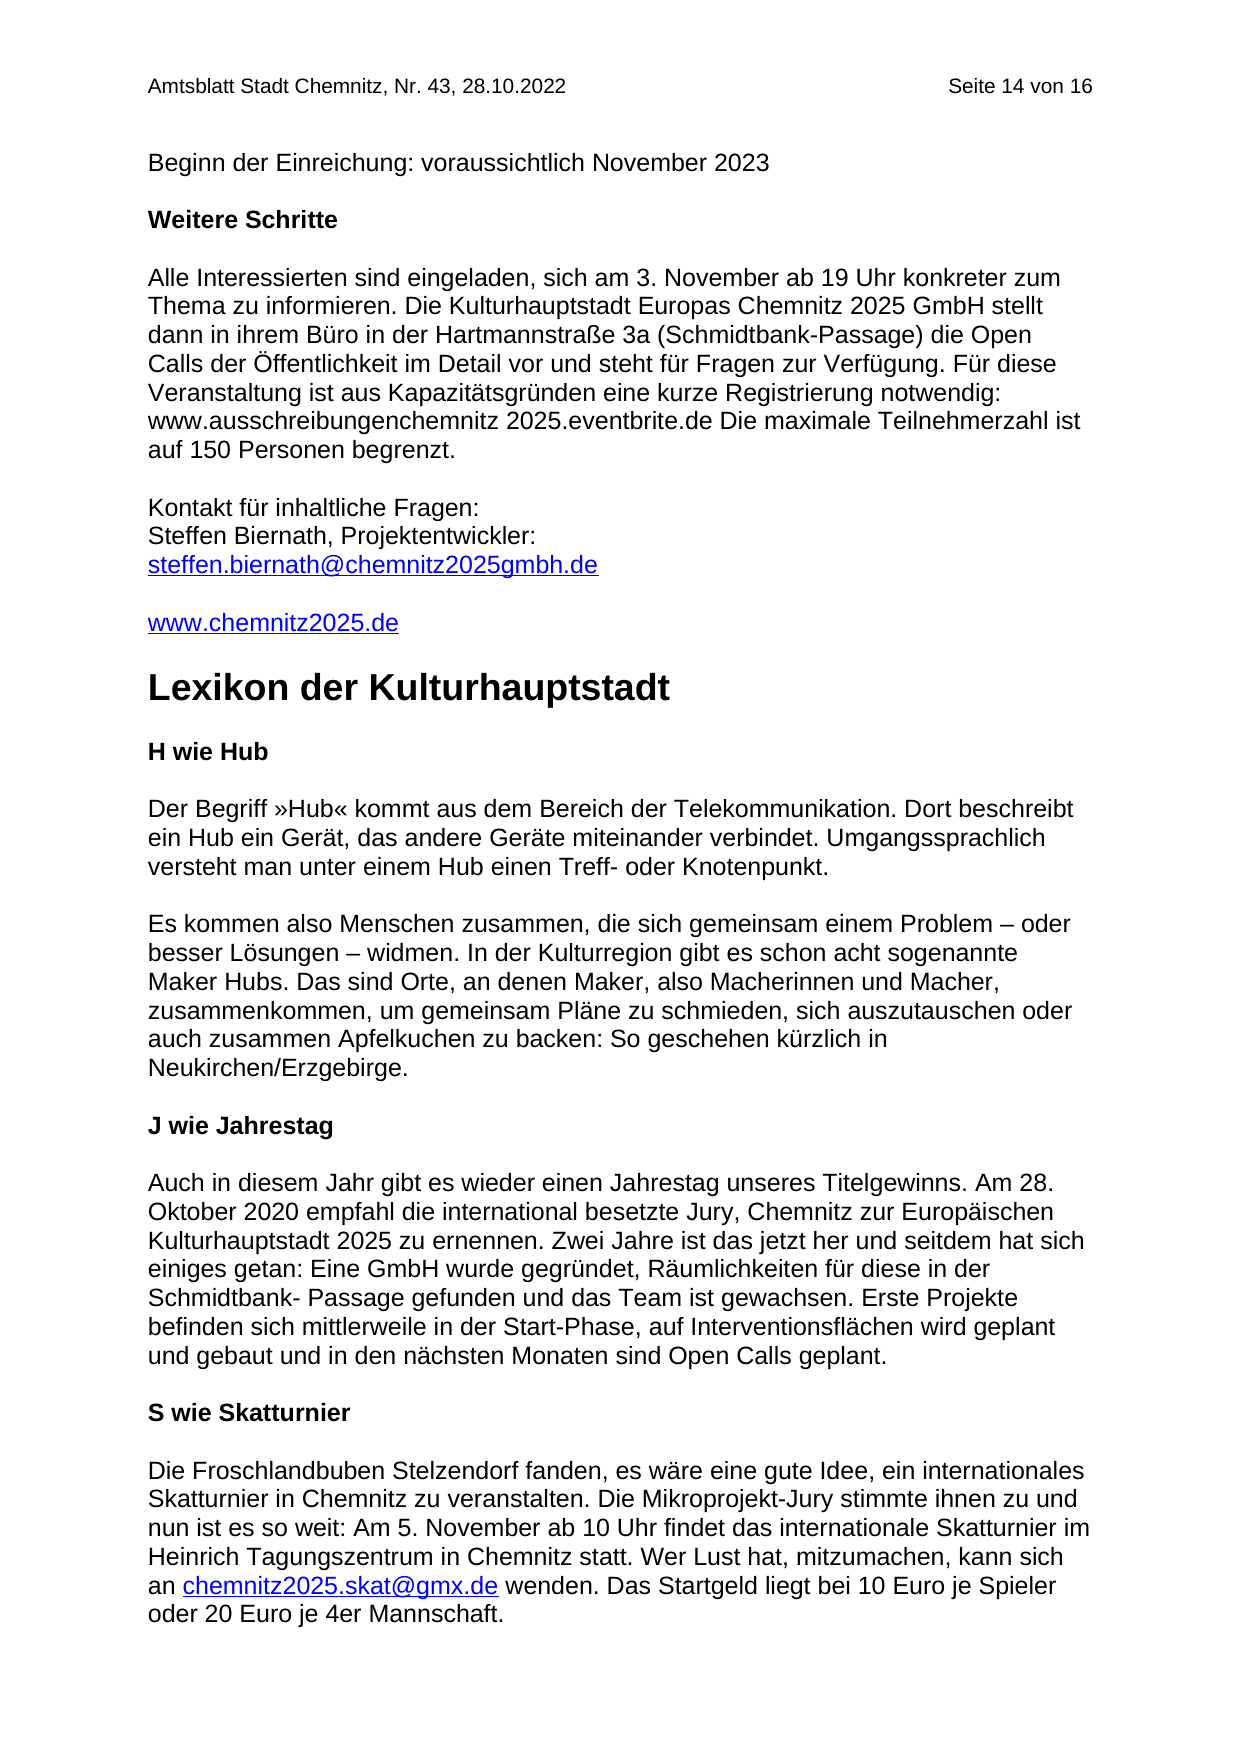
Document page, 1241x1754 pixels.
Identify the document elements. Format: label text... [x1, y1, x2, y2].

text www.chemnitz2025.de [148, 608, 1093, 636]
text H wie Hub [148, 737, 1093, 766]
text Die Froschlandbuben Stelzendorf fanden, es wäre eine gute Idee, ein internationales Skatturnier in Chemnitz zu veranstalten. Die Mikroprojekt-Jury stimmte ihnen zu und nun ist es so weit: Am 5. November ab 10 Uhr findet das internationale Skatturnier im Heinrich Tagungszentrum in Chemnitz statt. Wer Lust hat, mitzumachen, kann sich an chemnitz2025.skat@gmx.de wenden. Das Startgeld liegt bei 10 Euro je Spieler oder 20 Euro je 4er Mannschaft. [148, 1456, 1093, 1628]
text Auch in diesem Jahr gibt es wieder einen Jahrestag unseres Titelgewinns. Am 28. Oktober 2020 empfahl die international besetzte Jury, Chemnitz zur Europäischen Kulturhauptstadt 2025 zu ernennen. Zwei Jahre ist das jetzt her und seitdem hat sich einiges getan: Eine GmbH wurde gegründet, Räumlichkeiten für diese in der Schmidtbank- Passage gefunden und das Team ist gewachsen. Erste Projekte befinden sich mittlerweile in der Start-Phase, auf Interventionsflächen wird geplant und gebaut und in den nächsten Monaten sind Open Calls geplant. [148, 1168, 1093, 1369]
text steffen.biernath@chemnitz2025gmbh.de [148, 550, 1093, 579]
text Weitere Schritte [148, 205, 1093, 234]
text Beginn der Einreichung: voraussichtlich November 2023 [148, 148, 1093, 176]
subtitle Lexikon der Kulturhauptstadt [148, 665, 1093, 708]
text Der Begriff »Hub« kommt aus dem Bereich der Telekommunikation. Dort beschreibt ein Hub ein Gerät, das andere Geräte miteinander verbindet. Umgangssprachlich versteht man unter einem Hub einen Treff- oder Knotenpunkt. [148, 794, 1093, 881]
text Kontakt für inhaltliche Fragen: [148, 493, 1093, 521]
text S wie Skatturnier [148, 1398, 1093, 1427]
text Es kommen also Menschen zusammen, die sich gemeinsam einem Problem – oder besser Lösungen – widmen. In der Kulturregion gibt es schon acht sogenannte Maker Hubs. Das sind Orte, an denen Maker, also Macherinnen und Macher, zusammenkommen, um gemeinsam Pläne zu schmieden, sich auszutauschen oder auch zusammen Apfelkuchen zu backen: So geschehen kürzlich in Neukirchen/Erzgebirge. [148, 909, 1093, 1082]
text Steffen Biernath, Projektentwickler: [148, 521, 1093, 550]
text J wie Jahrestag [148, 1111, 1093, 1139]
text Alle Interessierten sind eingeladen, sich am 3. November ab 19 Uhr konkreter zum Thema zu informieren. Die Kulturhauptstadt Europas Chemnitz 2025 GmbH stellt dann in ihrem Büro in der Hartmannstraße 3a (Schmidtbank-Passage) die Open Calls der Öffentlichkeit im Detail vor und steht für Fragen zur Verfügung. Für diese Veranstaltung ist aus Kapazitätsgründen eine kurze Registrierung notwendig: www.ausschreibungenchemnitz 2025.eventbrite.de Die maximale Teilnehmerzahl ist auf 150 Personen begrenzt. [148, 263, 1093, 464]
